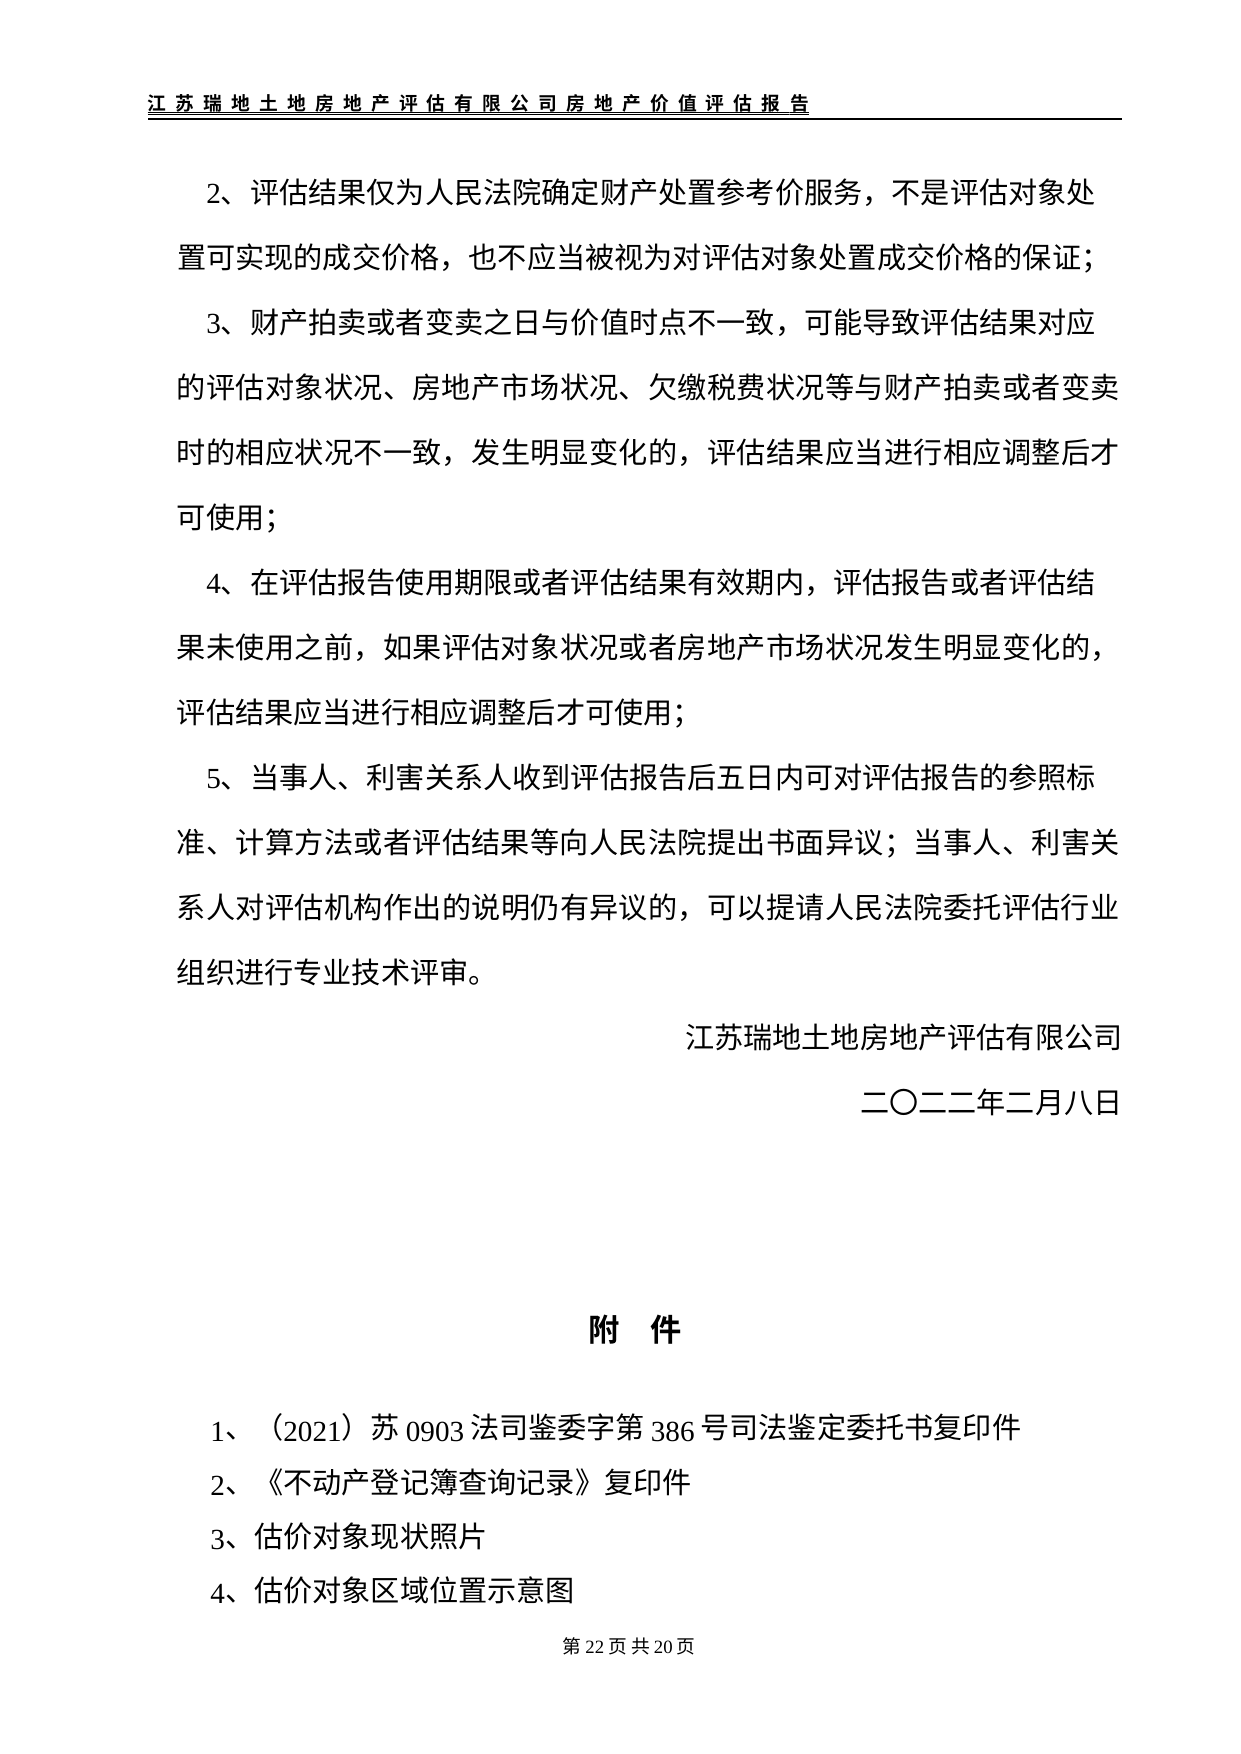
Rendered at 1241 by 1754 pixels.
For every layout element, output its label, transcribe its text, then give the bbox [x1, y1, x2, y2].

text 的评估对象状况、房地产市场状况、欠缴税费状况等与财产拍卖或者变卖时的相应状况不一致，发生明显变化的，评估结果应当进行相应调整后才可使用； [177, 353, 1122, 548]
text 4、在评估报告使用期限或者评估结果有效期内，评估报告或者评估结 [148, 548, 1122, 613]
text 置可实现的成交价格，也不应当被视为对评估对象处置成交价格的保证； [148, 223, 1122, 288]
text 2、《不动产登记簿查询记录》复印件 [210, 1447, 1157, 1502]
text 4、估价对象区域位置示意图 [210, 1556, 1157, 1610]
text 江苏瑞地土地房地产评估有限公司 [148, 1003, 1122, 1068]
subtitle 二〇二二年二月八日 [148, 1068, 1122, 1133]
text 果未使用之前，如果评估对象状况或者房地产市场状况发生明显变化的，评估结果应当进行相应调整后才可使用； [177, 613, 1122, 743]
text 5、当事人、利害关系人收到评估报告后五日内可对评估报告的参照标 [148, 743, 1122, 808]
text 1、（2021）苏0903法司鉴委字第386号司法鉴定委托书复印件 [210, 1393, 1157, 1447]
text 3、估价对象现状照片 [210, 1502, 1157, 1556]
text 准、计算方法或者评估结果等向人民法院提出书面异议；当事人、利害关系人对评估机构作出的说明仍有异议的，可以提请人民法院委托评估行业组织进行专业技术评审。 [177, 808, 1122, 1003]
text 2、评估结果仅为人民法院确定财产处置参考价服务，不是评估对象处 [148, 158, 1122, 223]
subtitle 附 件 [148, 1296, 1122, 1361]
text 3、财产拍卖或者变卖之日与价值时点不一致，可能导致评估结果对应 [148, 288, 1122, 353]
